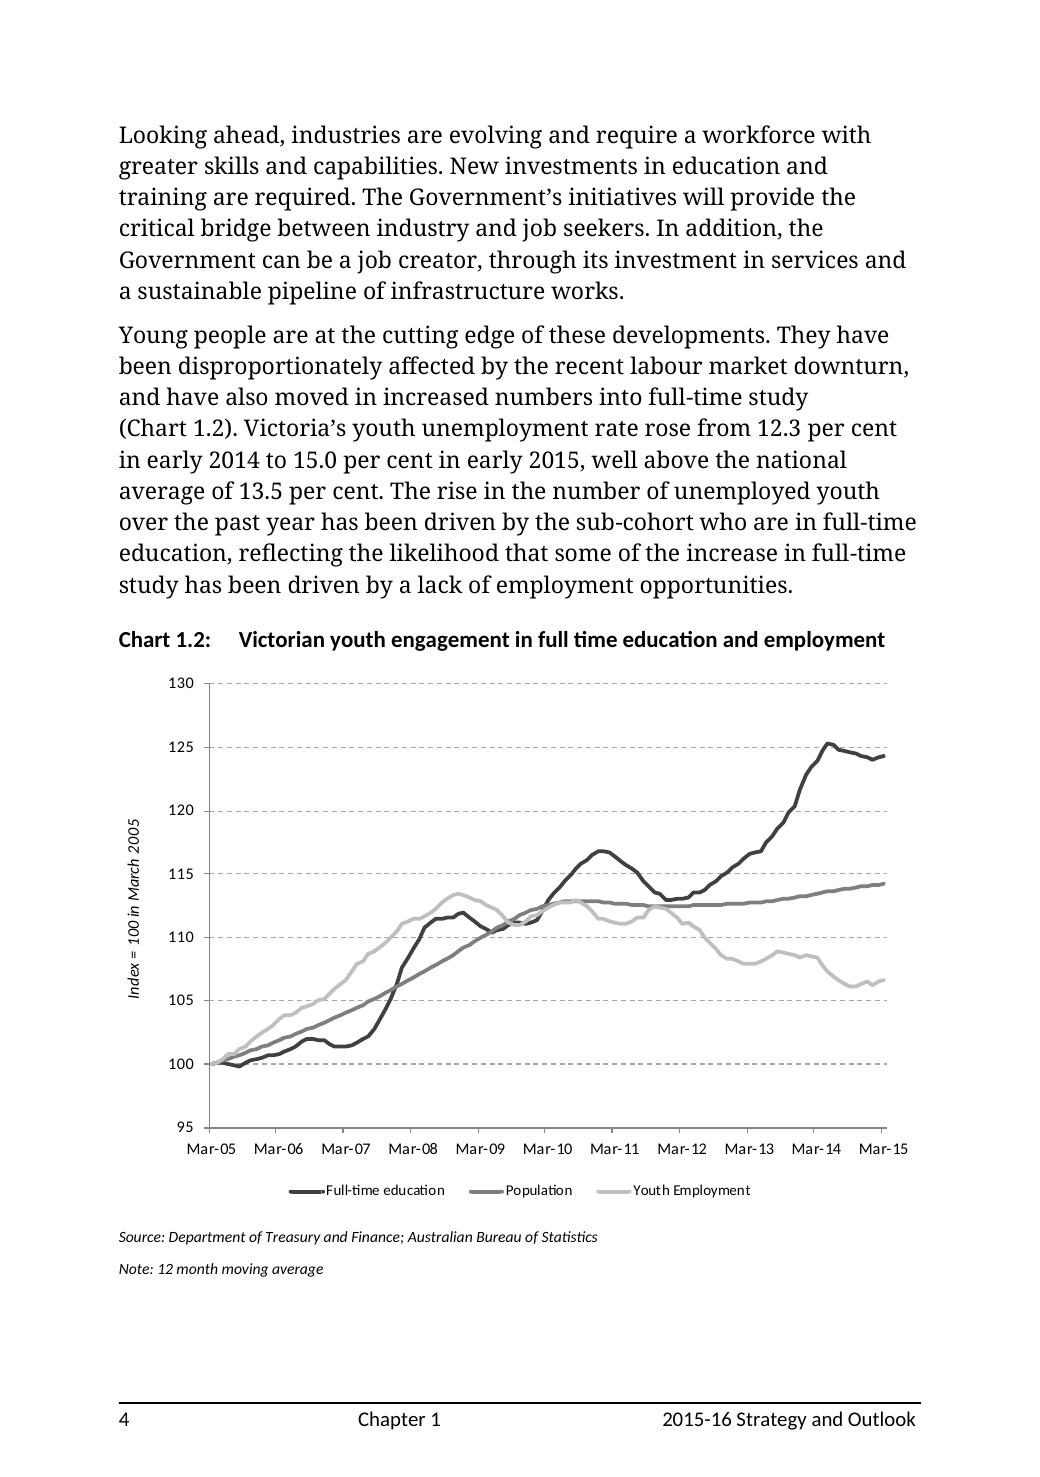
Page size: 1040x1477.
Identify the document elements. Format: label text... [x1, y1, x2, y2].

subtitle Chart 1.2: Victorian youth engagement in full time education and employment [118, 625, 921, 653]
text Looking ahead, industries are evolving and require a workforce with greater skills and capabilities. New investments in education and training are required. The Government’s initiatives will provide the critical bridge between industry and job seekers. In addition, the Government can be a job creator, through its investment in services and a sustainable pipeline of infrastructure works. [118, 118, 921, 306]
text Young people are at the cutting edge of these developments. They have been disproportionately affected by the recent labour market downturn, and have also moved in increased numbers into full-time study (Chart 1.2). Victoria’s youth unemployment rate rose from 12.3 per cent in early 2014 to 15.0 per cent in early 2015, well above the national average of 13.5 per cent. The rise in the number of unemployed youth over the past year has been driven by the sub-cohort who are in full-time education, reflecting the likelihood that some of the increase in full-time study has been driven by a lack of employment opportunities. [118, 318, 921, 600]
text Note: 12 month moving average [118, 1259, 921, 1278]
text Source: Department of Treasury and Finance; Australian Bureau of Statistics [118, 1227, 921, 1247]
